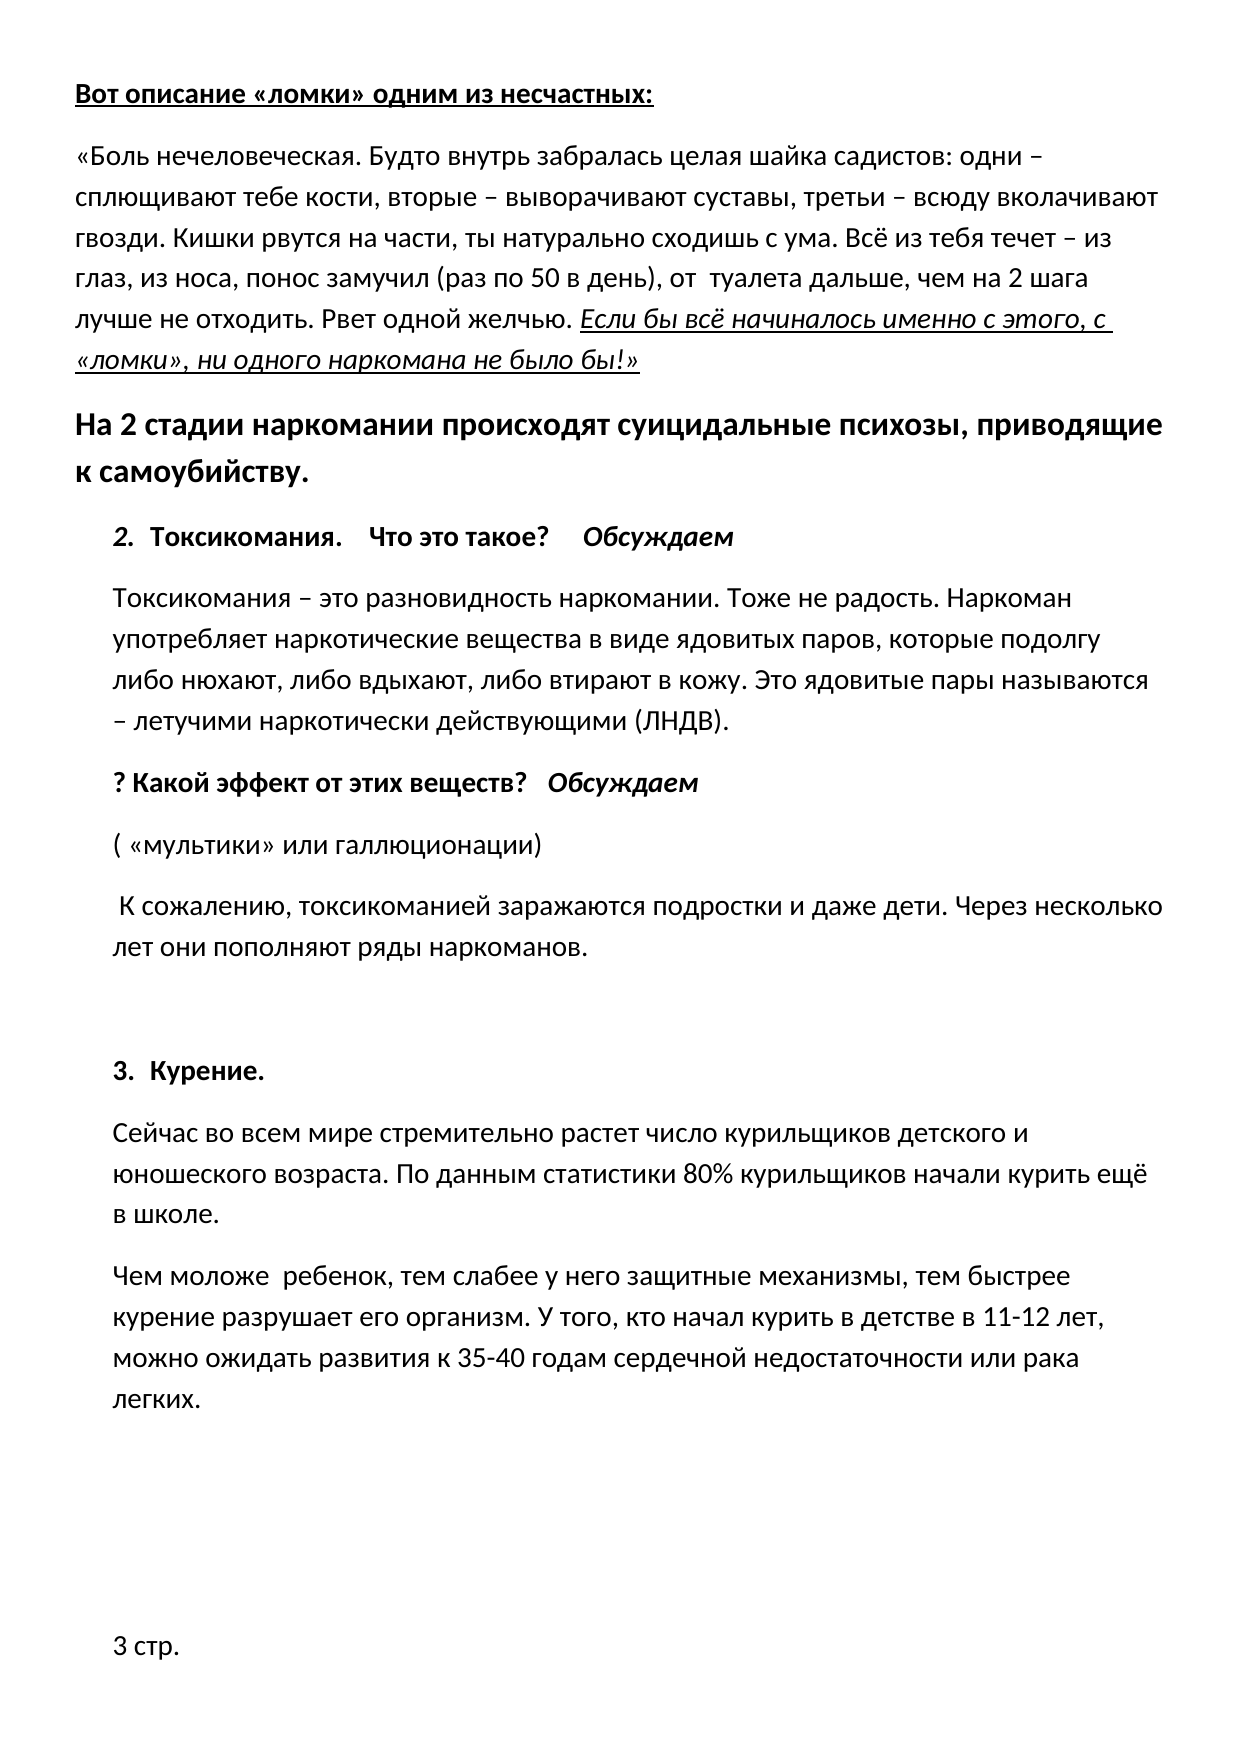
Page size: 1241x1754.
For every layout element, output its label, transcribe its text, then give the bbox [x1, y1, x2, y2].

list Курение. [112, 1052, 1165, 1088]
text ( «мультики» или галлюционации) [112, 826, 1165, 861]
text К сожалению, токсикоманией заражаются подростки и даже дети. Через несколько лет они пополняют ряды наркоманов. [112, 887, 1165, 964]
text «Боль нечеловеческая. Будто внутрь забралась целая шайка садистов: одни – сплющивают тебе кости, вторые – выворачивают суставы, третьи – всюду вколачивают гвозди. Кишки рвутся на части, ты натурально сходишь с ума. Всё из тебя течет – из глаз, из носа, понос замучил (раз по 50 в день), от туалета дальше, чем на 2 шага лучше не отходить. Рвет одной желчью. Если бы всё начиналось именно с этого, с «ломки», ни одного наркомана не было бы!» [75, 137, 1165, 377]
text ? Какой эффект от этих веществ? Обсуждаем [112, 764, 1165, 799]
text 3 стр. [112, 1627, 1165, 1663]
text Чем моложе ребенок, тем слабее у него защитные механизмы, тем быстрее курение разрушает его организм. У того, кто начал курить в детстве в 11-12 лет, можно ожидать развития к 35-40 годам сердечной недостаточности или рака легких. [112, 1257, 1165, 1416]
text Вот описание «ломки» одним из несчастных: [75, 75, 1165, 111]
text На 2 стадии наркомании происходят суицидальные психозы, приводящие к самоубийству. [75, 403, 1165, 491]
text Токсикомания – это разновидность наркомании. Тоже не радость. Наркоман употребляет наркотические вещества в виде ядовитых паров, которые подолгу либо нюхают, либо вдыхают, либо втирают в кожу. Это ядовитые пары называются – летучими наркотически действующими (ЛНДВ). [112, 579, 1165, 738]
text Сейчас во всем мире стремительно растет число курильщиков детского и юношеского возраста. По данным статистики 80% курильщиков начали курить ещё в школе. [112, 1114, 1165, 1231]
list Токсикомания. Что это такое? Обсуждаем [112, 518, 1165, 553]
